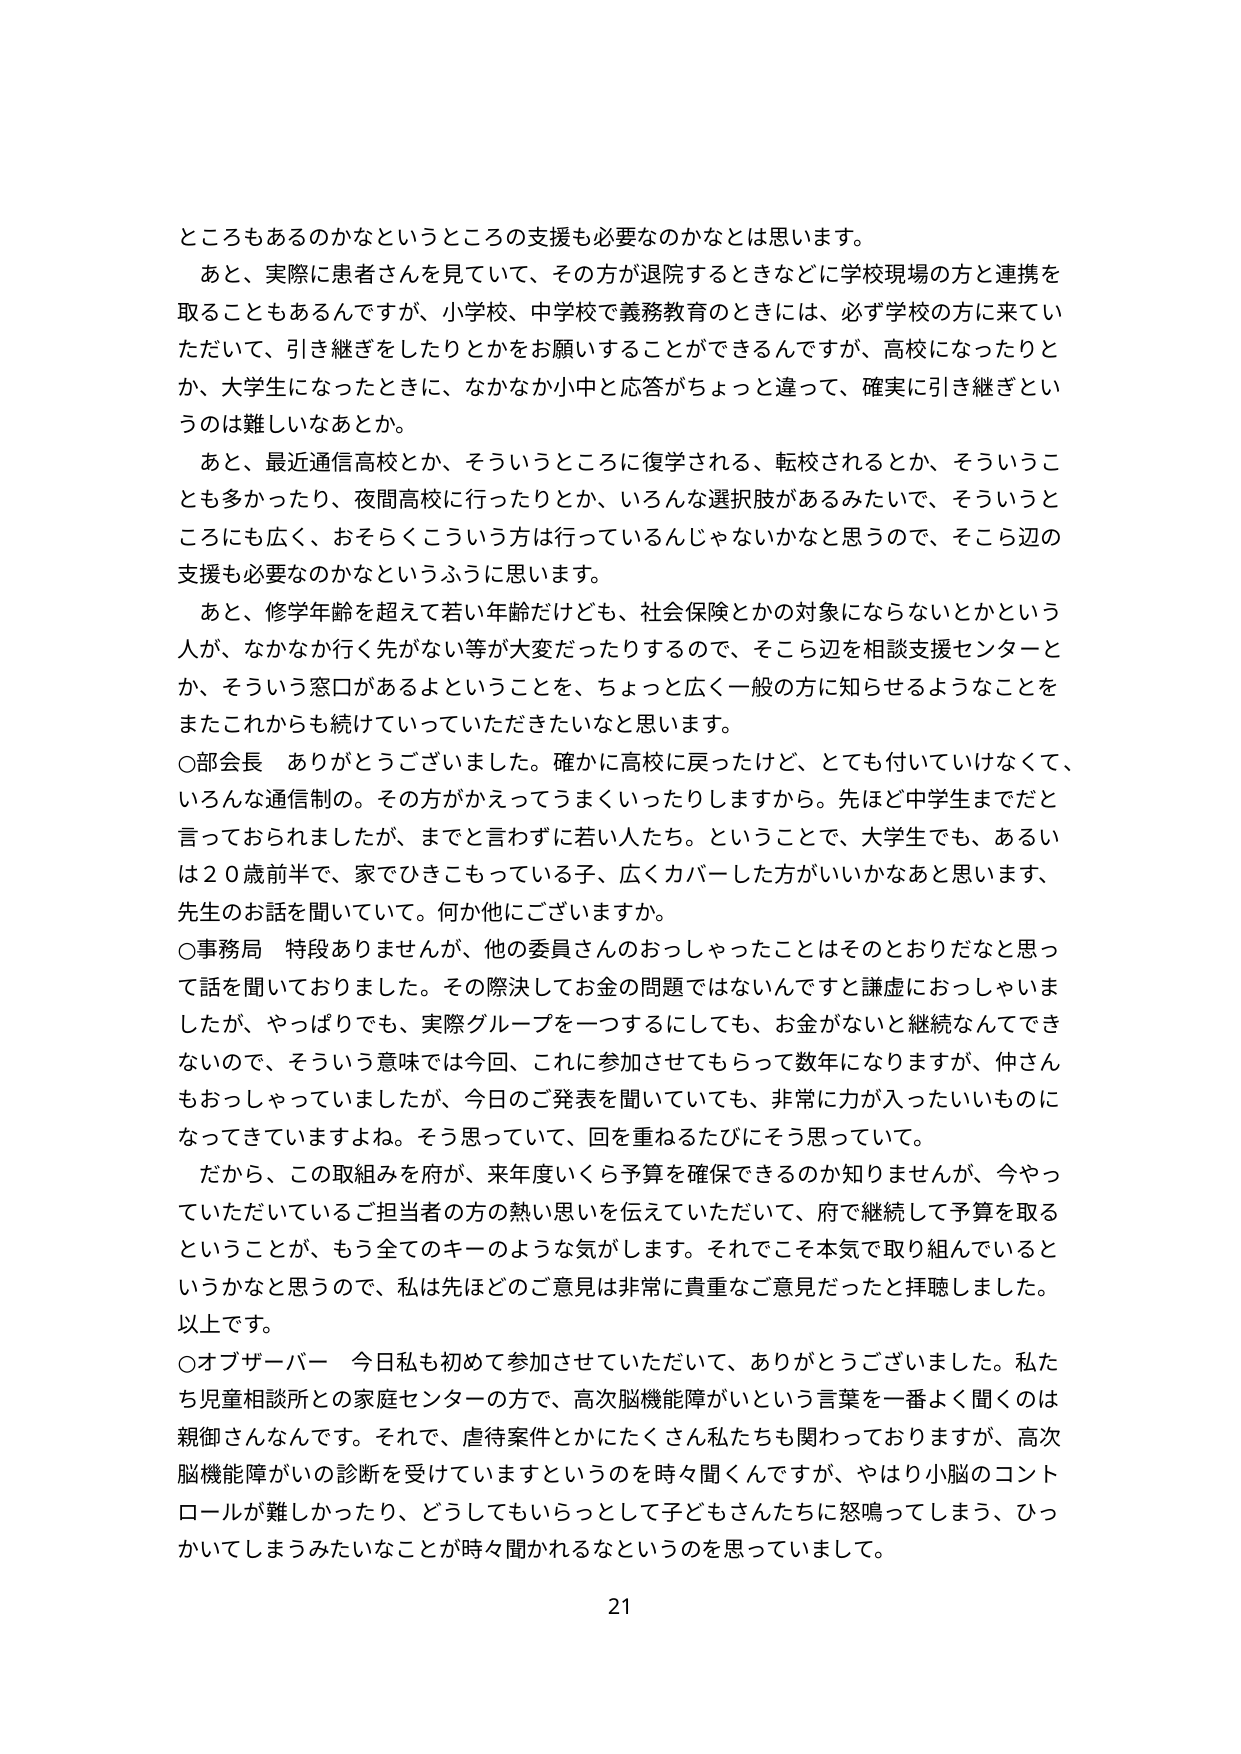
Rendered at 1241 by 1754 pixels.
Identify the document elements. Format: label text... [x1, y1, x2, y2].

text ○事務局 特段ありませんが、他の委員さんのおっしゃったことはそのとおりだなと思って話を聞いておりました。その際決してお金の問題ではないんですと謙虚におっしゃいましたが、やっぱりでも、実際グループを一つするにしても、お金がないと継続なんてできないので、そういう意味では今回、これに参加させてもらって数年になりますが、仲さんもおっしゃっていましたが、今日のご発表を聞いていても、非常に力が入ったいいものになってきていますよね。そう思っていて、回を重ねるたびにそう思っていて。 [177, 929, 1063, 1154]
text あと、実際に患者さんを見ていて、その方が退院するときなどに学校現場の方と連携を取ることもあるんですが、小学校、中学校で義務教育のときには、必ず学校の方に来ていただいて、引き継ぎをしたりとかをお願いすることができるんですが、高校になったりとか、大学生になったときに、なかなか小中と応答がちょっと違って、確実に引き継ぎというのは難しいなあとか。 [177, 254, 1063, 442]
text あと、最近通信高校とか、そういうところに復学される、転校されるとか、そういうことも多かったり、夜間高校に行ったりとか、いろんな選択肢があるみたいで、そういうところにも広く、おそらくこういう方は行っているんじゃないかなと思うので、そこら辺の支援も必要なのかなというふうに思います。 [177, 442, 1063, 592]
text ○部会長 ありがとうございました。確かに高校に戻ったけど、とても付いていけなくて、いろんな通信制の。その方がかえってうまくいったりしますから。先ほど中学生までだと言っておられましたが、までと言わずに若い人たち。ということで、大学生でも、あるいは２０歳前半で、家でひきこもっている子、広くカバーした方がいいかなあと思います、先生のお話を聞いていて。何か他にございますか。 [177, 742, 1063, 929]
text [177, 217, 1063, 254]
text だから、この取組みを府が、来年度いくら予算を確保できるのか知りませんが、今やっていただいているご担当者の方の熱い思いを伝えていただいて、府で継続して予算を取るということが、もう全てのキーのような気がします。それでこそ本気で取り組んでいるというかなと思うので、私は先ほどのご意見は非常に貴重なご意見だったと拝聴しました。以上です。 [177, 1154, 1063, 1342]
text あと、修学年齢を超えて若い年齢だけども、社会保険とかの対象にならないとかという人が、なかなか行く先がない等が大変だったりするので、そこら辺を相談支援センターとか、そういう窓口があるよということを、ちょっと広く一般の方に知らせるようなことをまたこれからも続けていっていただきたいなと思います。 [177, 592, 1063, 742]
text ○オブザーバー 今日私も初めて参加させていただいて、ありがとうございました。私たち児童相談所との家庭センターの方で、高次脳機能障がいという言葉を一番よく聞くのは親御さんなんです。それで、虐待案件とかにたくさん私たちも関わっておりますが、高次脳機能障がいの診断を受けていますというのを時々聞くんですが、やはり小脳のコントロールが難しかったり、どうしてもいらっとして子どもさんたちに怒鳴ってしまう、ひっかいてしまうみたいなことが時々聞かれるなというのを思っていまして。 [177, 1342, 1063, 1567]
